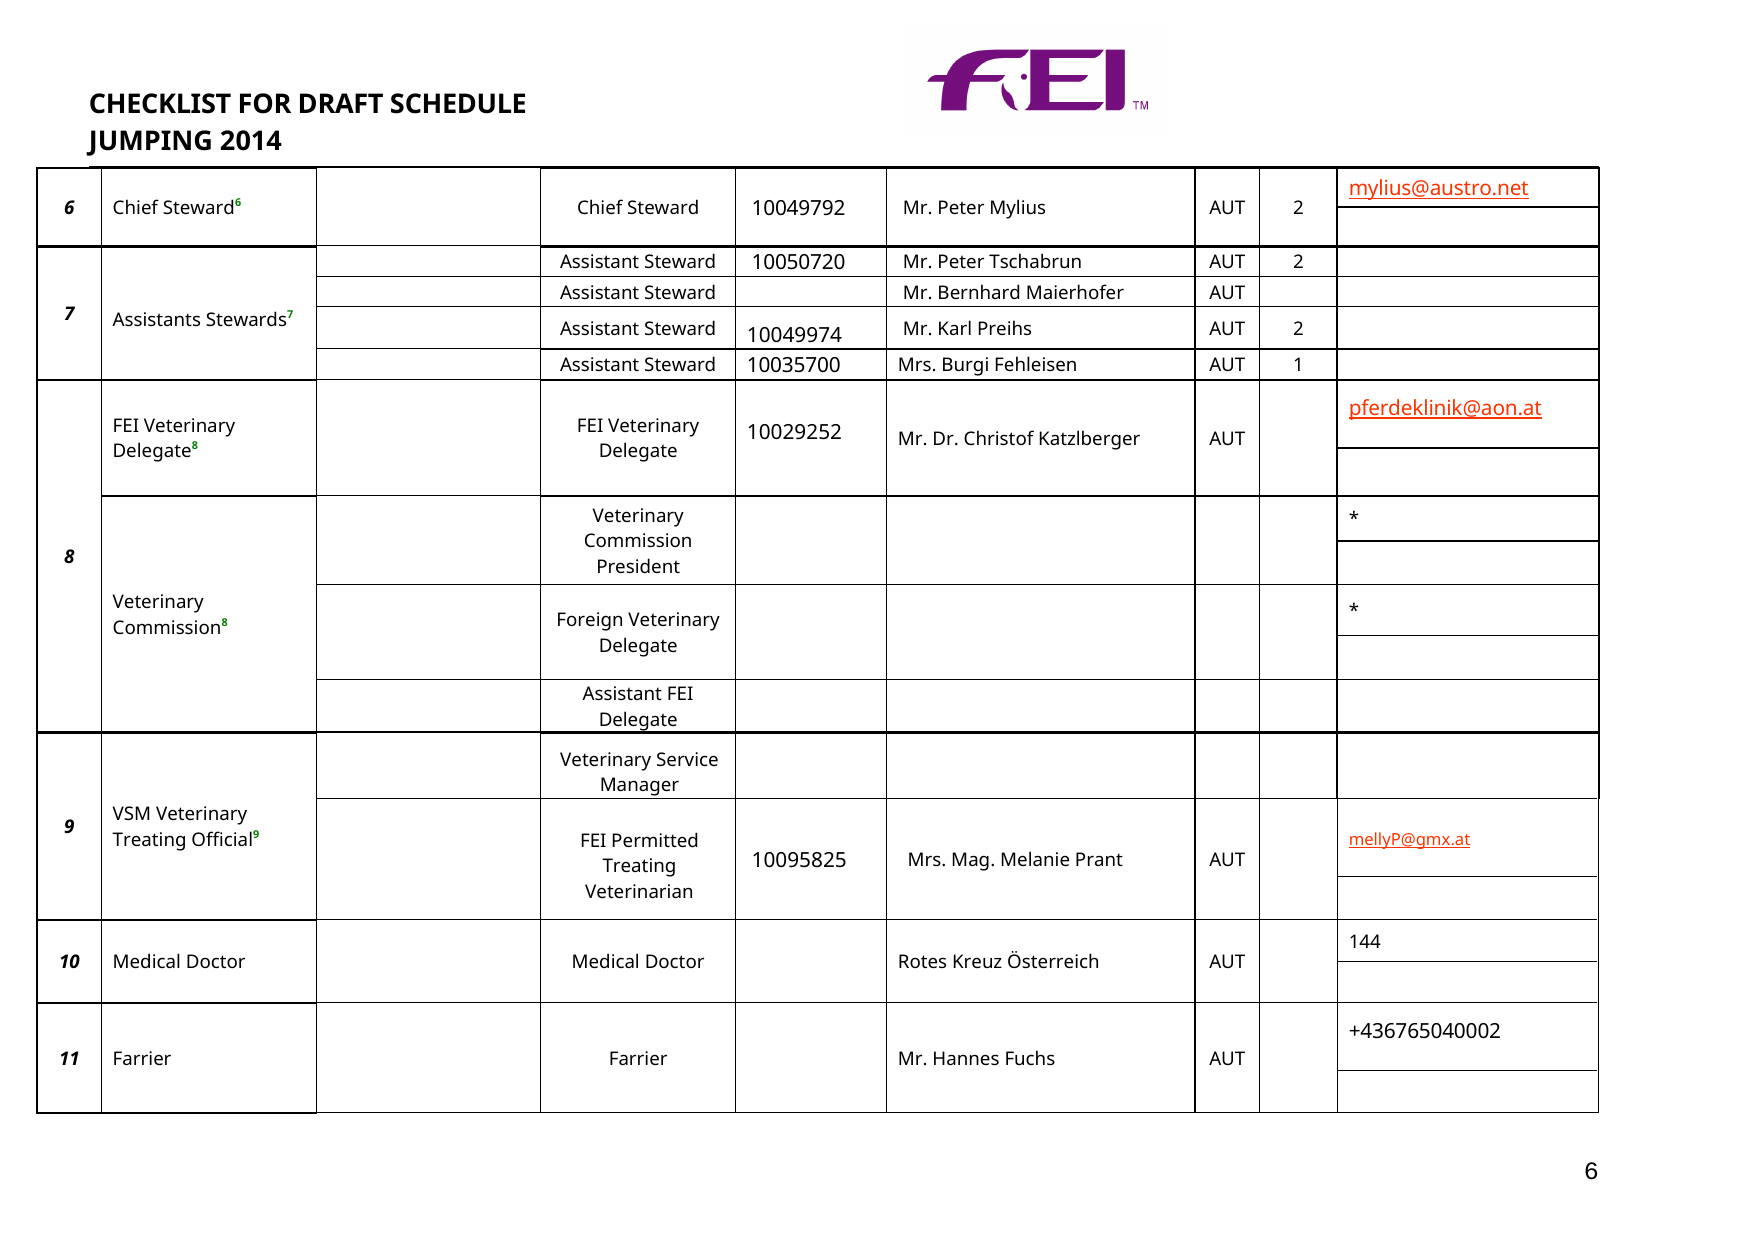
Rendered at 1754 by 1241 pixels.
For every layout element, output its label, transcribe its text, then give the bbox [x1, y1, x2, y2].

table_cell [1260, 585, 1336, 679]
table_cell Farrier [541, 1003, 735, 1112]
table_cell Mrs. Mag. Melanie Prant [887, 799, 1194, 919]
table_cell [887, 497, 1194, 584]
table_cell mellyP@gmx.at [1338, 798, 1598, 876]
table_cell 10035700 [736, 350, 886, 379]
table_cell Assistant Steward [541, 248, 735, 276]
table_cell 10 [38, 921, 101, 1002]
table_cell Chief Steward6 [102, 169, 316, 245]
table_cell [736, 585, 886, 679]
table_cell Mrs. Burgi Fehleisen [887, 350, 1194, 379]
table_cell 2 [1260, 307, 1336, 348]
table_cell 7 [38, 248, 101, 379]
table_cell [317, 585, 540, 679]
table_cell [1338, 636, 1598, 679]
table_cell AUT [1196, 248, 1259, 276]
table_cell [317, 277, 540, 306]
table_cell [736, 1003, 886, 1112]
table_cell [1338, 307, 1598, 348]
table_cell pferdeklinik@aon.at [1338, 381, 1598, 447]
table_cell [887, 734, 1194, 797]
table_cell Mr. Hannes Fuchs [887, 1003, 1194, 1112]
table_cell [1338, 542, 1598, 584]
table_cell * [1338, 497, 1598, 539]
table_cell AUT [1196, 169, 1259, 245]
table_cell AUT [1196, 350, 1259, 379]
table_cell [317, 680, 540, 731]
table_cell [317, 920, 540, 1002]
table_cell [1338, 1070, 1598, 1112]
table_cell [317, 733, 540, 797]
table_cell mylius@austro.net [1338, 169, 1598, 206]
picture [902, 24, 1173, 135]
table_cell 8 [38, 381, 101, 731]
table_cell FEI Veterinary Delegate [541, 381, 735, 495]
table_cell [1338, 248, 1598, 276]
table_cell AUT [1196, 920, 1259, 1002]
table_cell Mr. Bernhard Maierhofer [887, 277, 1194, 306]
table_cell [736, 680, 886, 731]
table_cell AUT [1196, 799, 1259, 919]
table_cell [317, 380, 540, 495]
table_cell 10049792 [736, 169, 886, 245]
table_cell [1338, 350, 1598, 379]
table_cell 10095825 [736, 799, 886, 919]
table_cell [317, 799, 540, 919]
table_cell AUT [1196, 307, 1259, 348]
table_cell Veterinary Service Manager [541, 734, 735, 797]
table_cell 2 [1260, 169, 1336, 245]
table_cell Medical Doctor [541, 920, 735, 1002]
table_cell [1338, 876, 1598, 919]
table_cell [1338, 734, 1598, 797]
table_cell [1338, 277, 1598, 306]
table_cell +436765040002 [1338, 1002, 1598, 1070]
table_cell [887, 585, 1194, 679]
table_cell Mr. Peter Tschabrun [887, 248, 1194, 276]
table_cell Assistants Stewards7 [102, 248, 316, 379]
table_cell VSM Veterinary Treating Official9 [102, 734, 316, 919]
table_cell [736, 497, 886, 584]
table_cell [1260, 920, 1337, 1002]
table_cell [317, 246, 540, 276]
table_cell [1260, 381, 1336, 495]
table_cell Mr. Dr. Christof Katzlberger [887, 381, 1194, 495]
table_cell Assistant Steward [541, 350, 735, 379]
table_cell Rotes Kreuz Österreich [887, 920, 1194, 1002]
table_cell [736, 920, 886, 1002]
table_cell FEI Permitted Treating Veterinarian [541, 799, 735, 919]
table_cell 10049974 [736, 307, 886, 348]
table_cell 6 [38, 169, 101, 245]
table_cell [317, 496, 540, 584]
table_cell Assistant Steward [541, 307, 735, 348]
table_cell Mr. Peter Mylius [887, 169, 1194, 245]
table_cell * [1338, 585, 1598, 635]
table_cell 1 [1260, 350, 1336, 379]
table_cell Assistant FEI Delegate [541, 680, 735, 731]
table_cell Chief Steward [541, 169, 735, 245]
table_cell [317, 349, 540, 379]
table_cell 11 [38, 1004, 101, 1112]
table_cell [1260, 734, 1336, 797]
table_cell [1260, 497, 1336, 584]
table_cell AUT [1196, 277, 1259, 306]
table_cell Farrier [102, 1004, 316, 1112]
table_cell [1260, 680, 1336, 731]
table_cell [1260, 277, 1336, 306]
table_cell [317, 307, 540, 348]
table_cell 144 [1338, 919, 1598, 961]
table_cell [736, 277, 886, 306]
table_cell [1196, 734, 1259, 797]
table_cell [1338, 961, 1598, 1002]
table_cell [317, 1003, 540, 1112]
table_cell [317, 168, 540, 245]
table_cell [1196, 497, 1259, 584]
table_cell AUT [1196, 381, 1259, 495]
table_cell 9 [38, 734, 101, 919]
table_cell [887, 680, 1194, 731]
table_cell 10029252 [736, 381, 886, 495]
table_cell [1338, 680, 1598, 731]
table_cell Medical Doctor [102, 921, 316, 1002]
table_cell 2 [1260, 248, 1336, 276]
table_cell AUT [1196, 1003, 1259, 1112]
table_cell Veterinary Commission President [541, 497, 735, 584]
table_cell Foreign Veterinary Delegate [541, 585, 735, 679]
table_cell [1338, 208, 1598, 245]
table_cell Mr. Karl Preihs [887, 307, 1194, 348]
table_cell Assistant Steward [541, 277, 735, 306]
table_cell 10050720 [736, 248, 886, 276]
table_cell [1260, 1003, 1337, 1112]
table_cell FEI Veterinary Delegate8 [102, 381, 316, 495]
table_cell [1196, 680, 1259, 731]
table_cell [1196, 585, 1259, 679]
table_cell Veterinary Commission8 [102, 497, 316, 731]
table_cell [736, 734, 886, 797]
table_cell [1338, 449, 1598, 495]
table_cell [1260, 799, 1337, 919]
